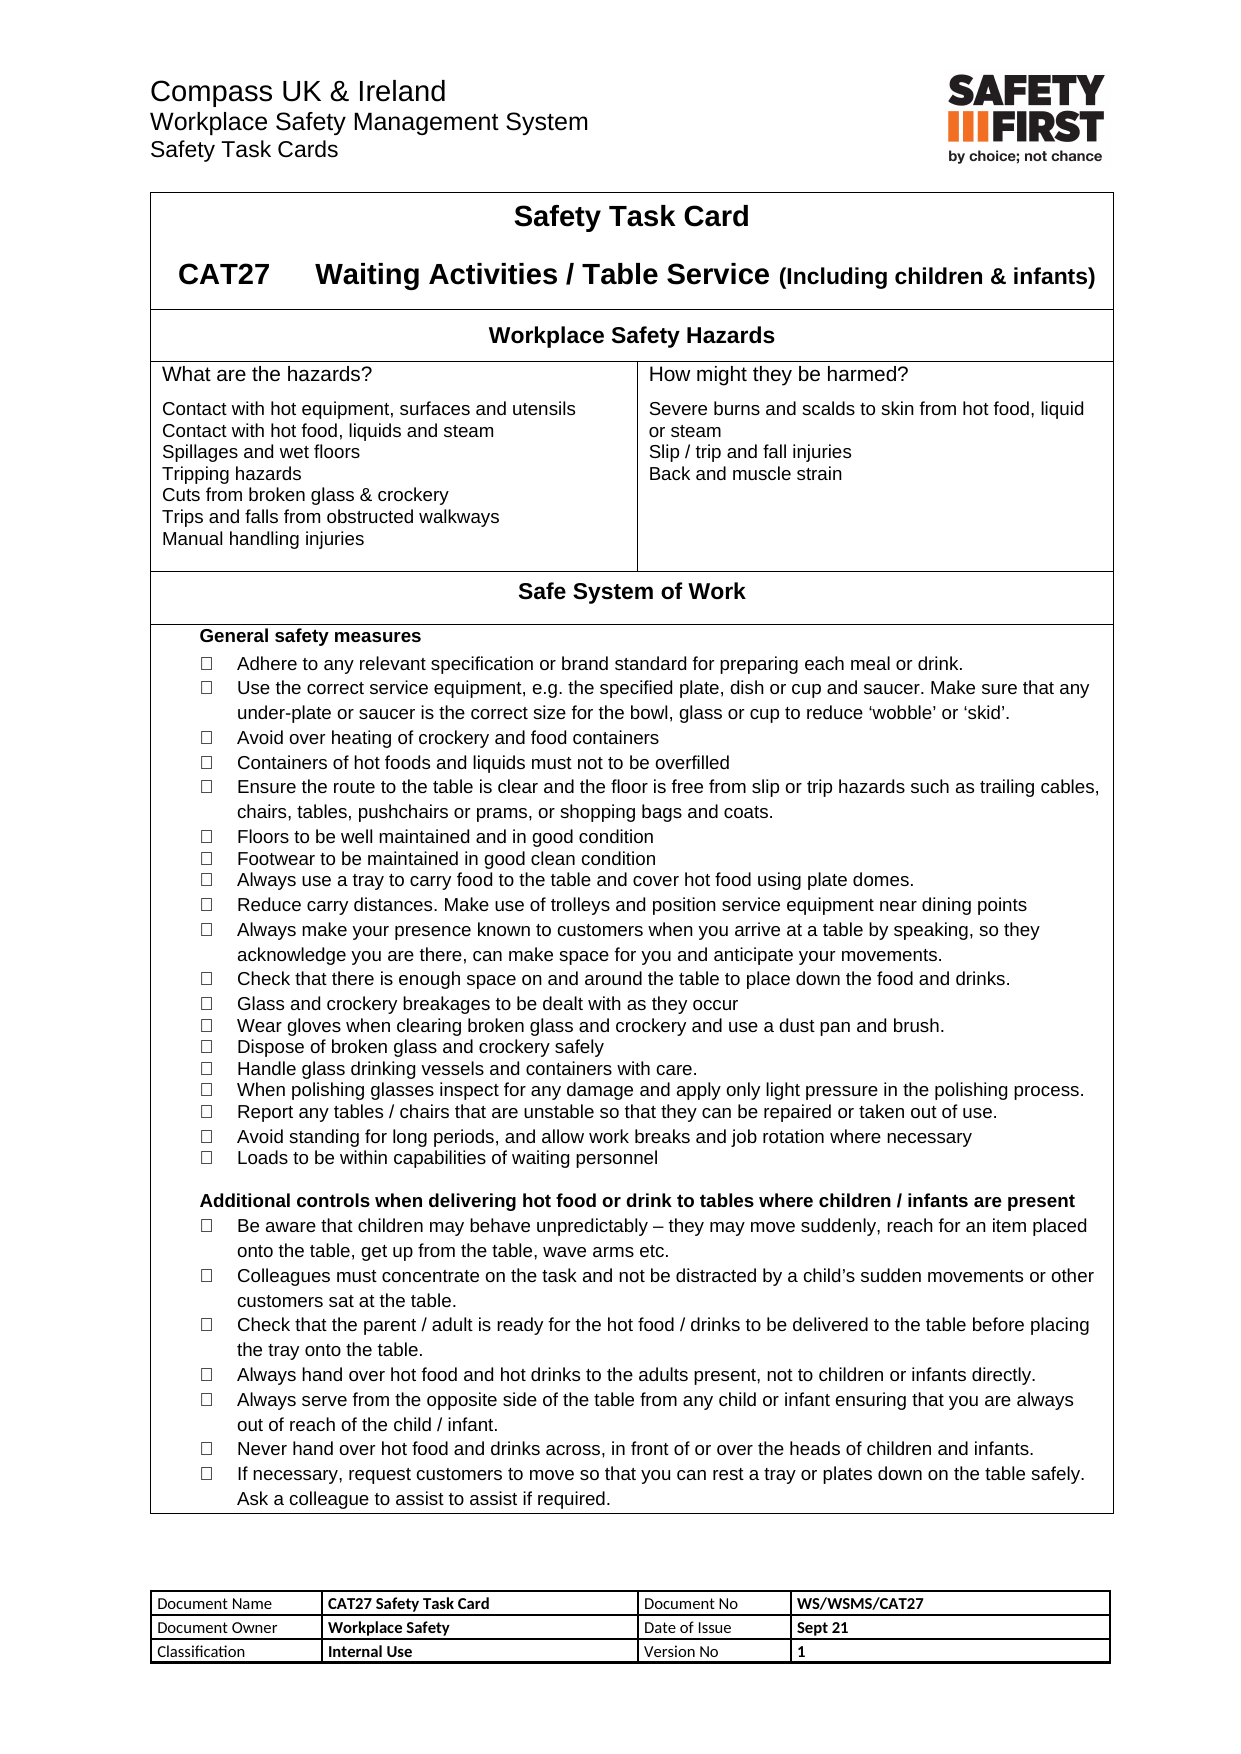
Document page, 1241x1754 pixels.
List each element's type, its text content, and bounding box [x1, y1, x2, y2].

table_cell How might they be harmed? [638, 362, 1113, 398]
table_cell Severe burns and scalds to skin from hot food, liquid or steam Slip / trip and fall injuries Back and muscle strain [638, 398, 1113, 571]
table_header Safety Task Card [151, 193, 1113, 250]
table_cell Safe System of Work [151, 572, 1113, 623]
table_cell CAT27 [151, 250, 298, 309]
table_cell General safety measures Adhere to any relevant specification or brand standard for preparing each meal or drink. Use the correct service equipment, e.g. the specified plate, dish or cup and saucer. Make sure that any under-plate or saucer is the correct size for the bowl, glass or cup to reduce ‘wobble’ or ‘skid’. Avoid over heating of crockery and food containers Containers of hot foods and liquids must not to be overfilled Ensure the route to the table is clear and the floor is free from slip or trip hazards such as trailing cables, chairs, tables, pushchairs or prams, or shopping bags and coats. Floors to be well maintained and in good condition Footwear to be maintained in good clean condition Always use a tray to carry food to the table and cover hot food using plate domes. Reduce carry distances. Make use of trolleys and position service equipment near dining points Always make your presence known to customers when you arrive at a table by speaking, so they acknowledge you are there, can make space for you and anticipate your movements. Check that there is enough space on and around the table to place down the food and drinks. Glass and crockery breakages to be dealt with as they occur Wear gloves when clearing broken glass and crockery and use a dust pan and brush. Dispose of broken glass and crockery safely Handle glass drinking vessels and containers with care. When polishing glasses inspect for any damage and apply only light pressure in the polishing process. Report any tables / chairs that are unstable so that they can be repaired or taken out of use. Avoid standing for long periods, and allow work breaks and job rotation where necessary Loads to be within capabilities of waiting personnel Additional controls when delivering hot food or drink to tables where children / infants are present Be aware that children may behave unpredictably – they may move suddenly, reach for an item placed onto the table, get up from the table, wave arms etc. Colleagues must concentrate on the task and not be distracted by a child’s sudden movements or other customers sat at the table. Check that the parent / adult is ready for the hot food / drinks to be delivered to the table before placing the tray onto the table. Always hand over hot food and hot drinks to the adults present, not to children or infants directly. Always serve from the opposite side of the table from any child or infant ensuring that you are always out of reach of the child / infant. Never hand over hot food and drinks across, in front of or over the heads of children and infants. If necessary, request customers to move so that you can rest a tray or plates down on the table safely. Ask a colleague to assist to assist if required. [151, 625, 1113, 1513]
table_cell Contact with hot equipment, surfaces and utensils Contact with hot food, liquids and steam Spillages and wet floors Tripping hazards Cuts from broken glass & crockery Trips and falls from obstructed walkways Manual handling injuries [151, 398, 637, 571]
picture [943, 69, 1111, 167]
table_cell What are the hazards? [151, 362, 637, 398]
table_cell Workplace Safety Hazards [151, 310, 1113, 361]
table_cell Waiting Activities / Table Service (Including children & infants) [298, 250, 1113, 309]
